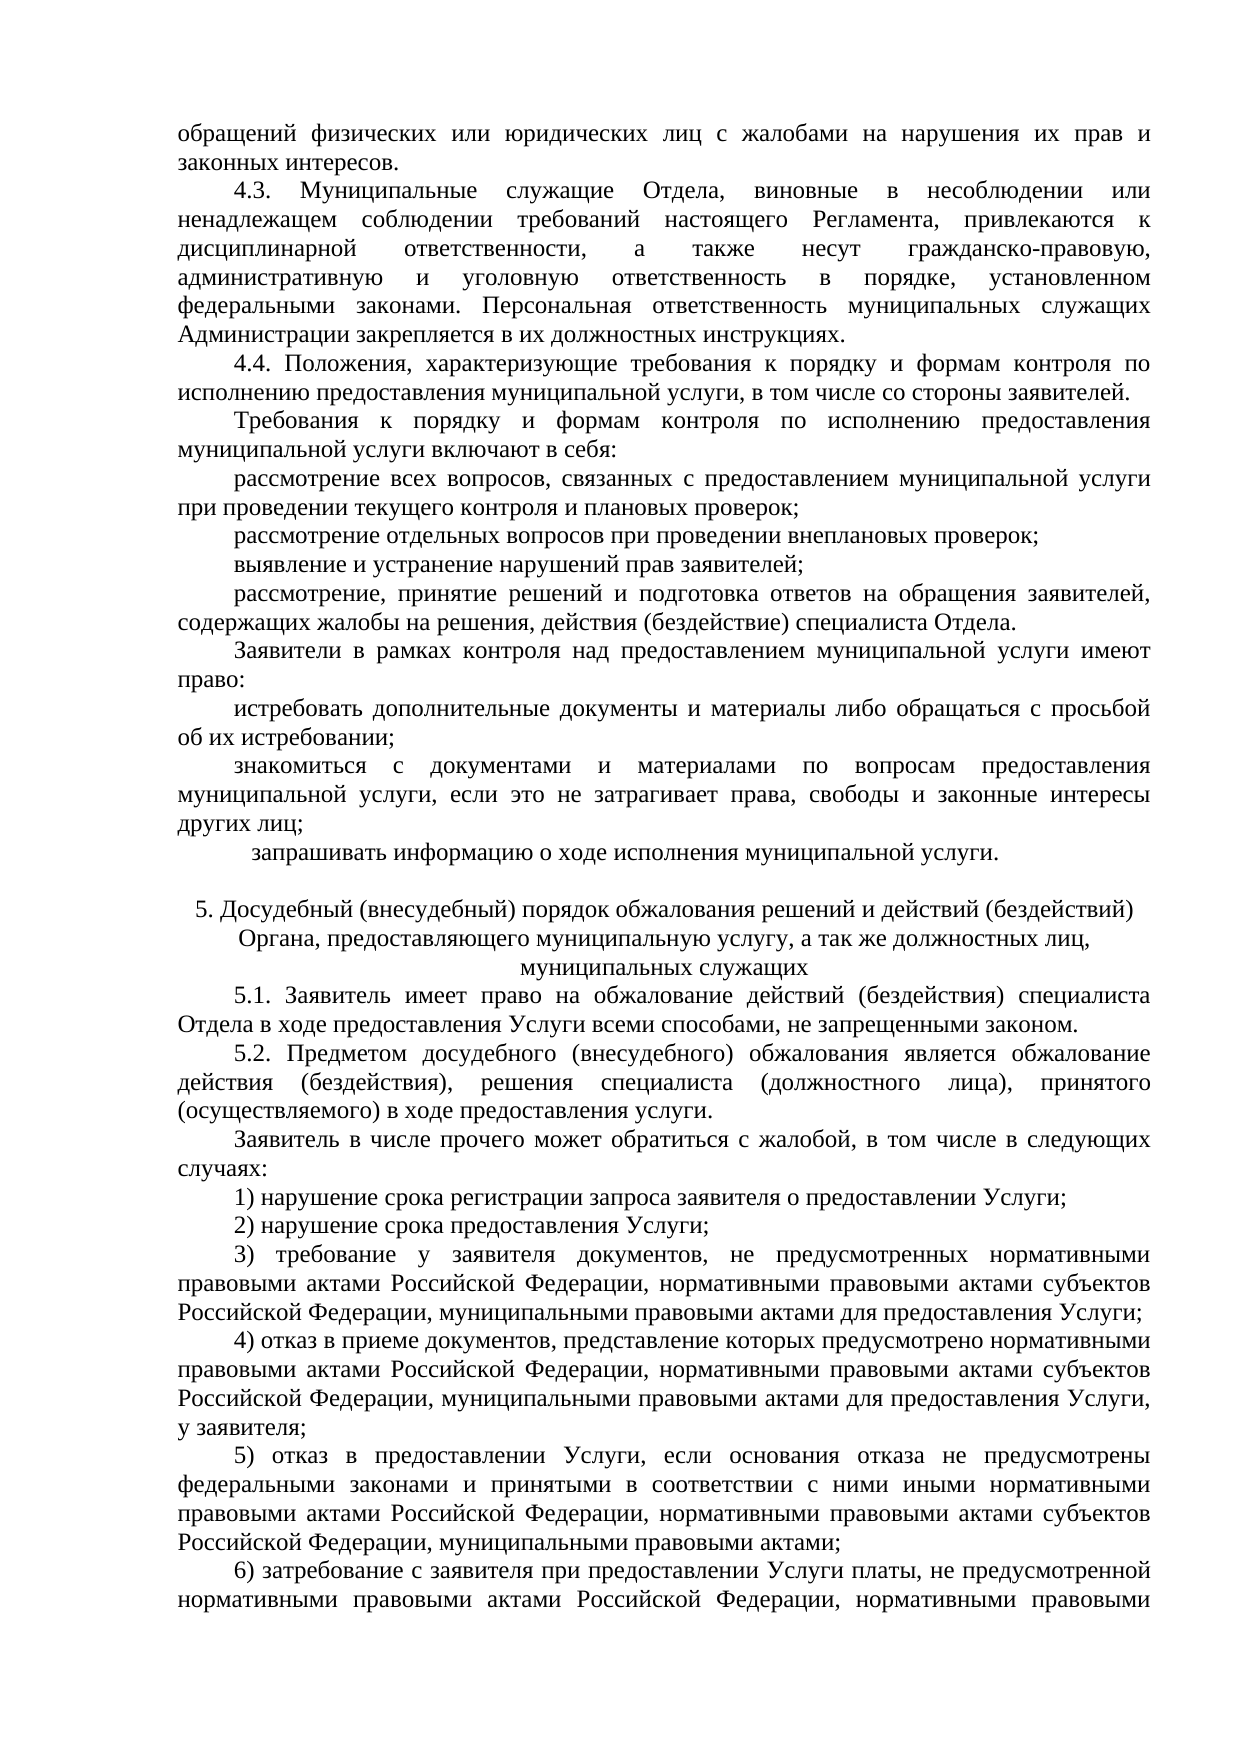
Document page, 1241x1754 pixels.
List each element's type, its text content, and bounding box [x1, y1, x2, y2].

text знакомиться с документами и материалами по вопросам предоставления муниципальной услуги, если это не затрагивает права, свободы и законные интересы других лиц; [177, 751, 1152, 837]
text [177, 1556, 1152, 1613]
text истребовать дополнительные документы и материалы либо обращаться с просьбой об их истребовании; [177, 693, 1152, 751]
text рассмотрение всех вопросов, связанных с предоставлением муниципальной услуги при проведении текущего контроля и плановых проверок; [177, 463, 1152, 521]
text 2) нарушение срока предоставления Услуги; [177, 1211, 1152, 1239]
text 5) отказ в предоставлении Услуги, если основания отказа не предусмотрены федеральными законами и принятыми в соответствии с ними иными нормативными правовыми актами Российской Федерации, нормативными правовыми актами субъектов Российской Федерации, муниципальными правовыми актами; [177, 1441, 1152, 1556]
text 3) требование у заявителя документов, не предусмотренных нормативными правовыми актами Российской Федерации, нормативными правовыми актами субъектов Российской Федерации, муниципальными правовыми актами для предоставления Услуги; [177, 1239, 1152, 1326]
text 1) нарушение срока регистрации запроса заявителя о предоставлении Услуги; [177, 1182, 1152, 1211]
text 4.4. Положения, характеризующие требования к порядку и формам контроля по исполнению предоставления муниципальной услуги, в том числе со стороны заявителей. [177, 348, 1152, 406]
text Заявители в рамках контроля над предоставлением муниципальной услуги имеют право: [177, 636, 1152, 693]
text рассмотрение, принятие решений и подготовка ответов на обращения заявителей, содержащих жалобы на решения, действия (бездействие) специалиста Отдела. [177, 578, 1152, 636]
text Требования к порядку и формам контроля по исполнению предоставления муниципальной услуги включают в себя: [177, 406, 1152, 463]
text Заявитель в числе прочего может обратиться с жалобой, в том числе в следующих случаях: [177, 1124, 1152, 1182]
text рассмотрение отдельных вопросов при проведении внеплановых проверок; [177, 521, 1152, 549]
text запрашивать информацию о ходе исполнения муниципальной услуги. [177, 837, 1146, 866]
text 5.1. Заявитель имеет право на обжалование действий (бездействия) специалиста Отдела в ходе предоставления Услуги всеми способами, не запрещенными законом. [177, 981, 1152, 1038]
text 5. Досудебный (внесудебный) порядок обжалования решений и действий (бездействий) Органа, предоставляющего муниципальную услугу, а так же должностных лиц, муниципальных служащих [177, 894, 1152, 981]
text выявление и устранение нарушений прав заявителей; [177, 549, 1152, 578]
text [177, 118, 1152, 176]
text 4) отказ в приеме документов, представление которых предусмотрено нормативными правовыми актами Российской Федерации, нормативными правовыми актами субъектов Российской Федерации, муниципальными правовыми актами для предоставления Услуги, у заявителя; [177, 1326, 1152, 1441]
text 4.3. Муниципальные служащие Отдела, виновные в несоблюдении или ненадлежащем соблюдении требований настоящего Регламента, привлекаются к дисциплинарной ответственности, а также несут гражданско-правовую, административную и уголовную ответственность в порядке, установленном федеральными законами. Персональная ответственность муниципальных служащих Администрации закрепляется в их должностных инструкциях. [177, 176, 1152, 348]
text 5.2. Предметом досудебного (внесудебного) обжалования является обжалование действия (бездействия), решения специалиста (должностного лица), принятого (осуществляемого) в ходе предоставления услуги. [177, 1038, 1152, 1124]
